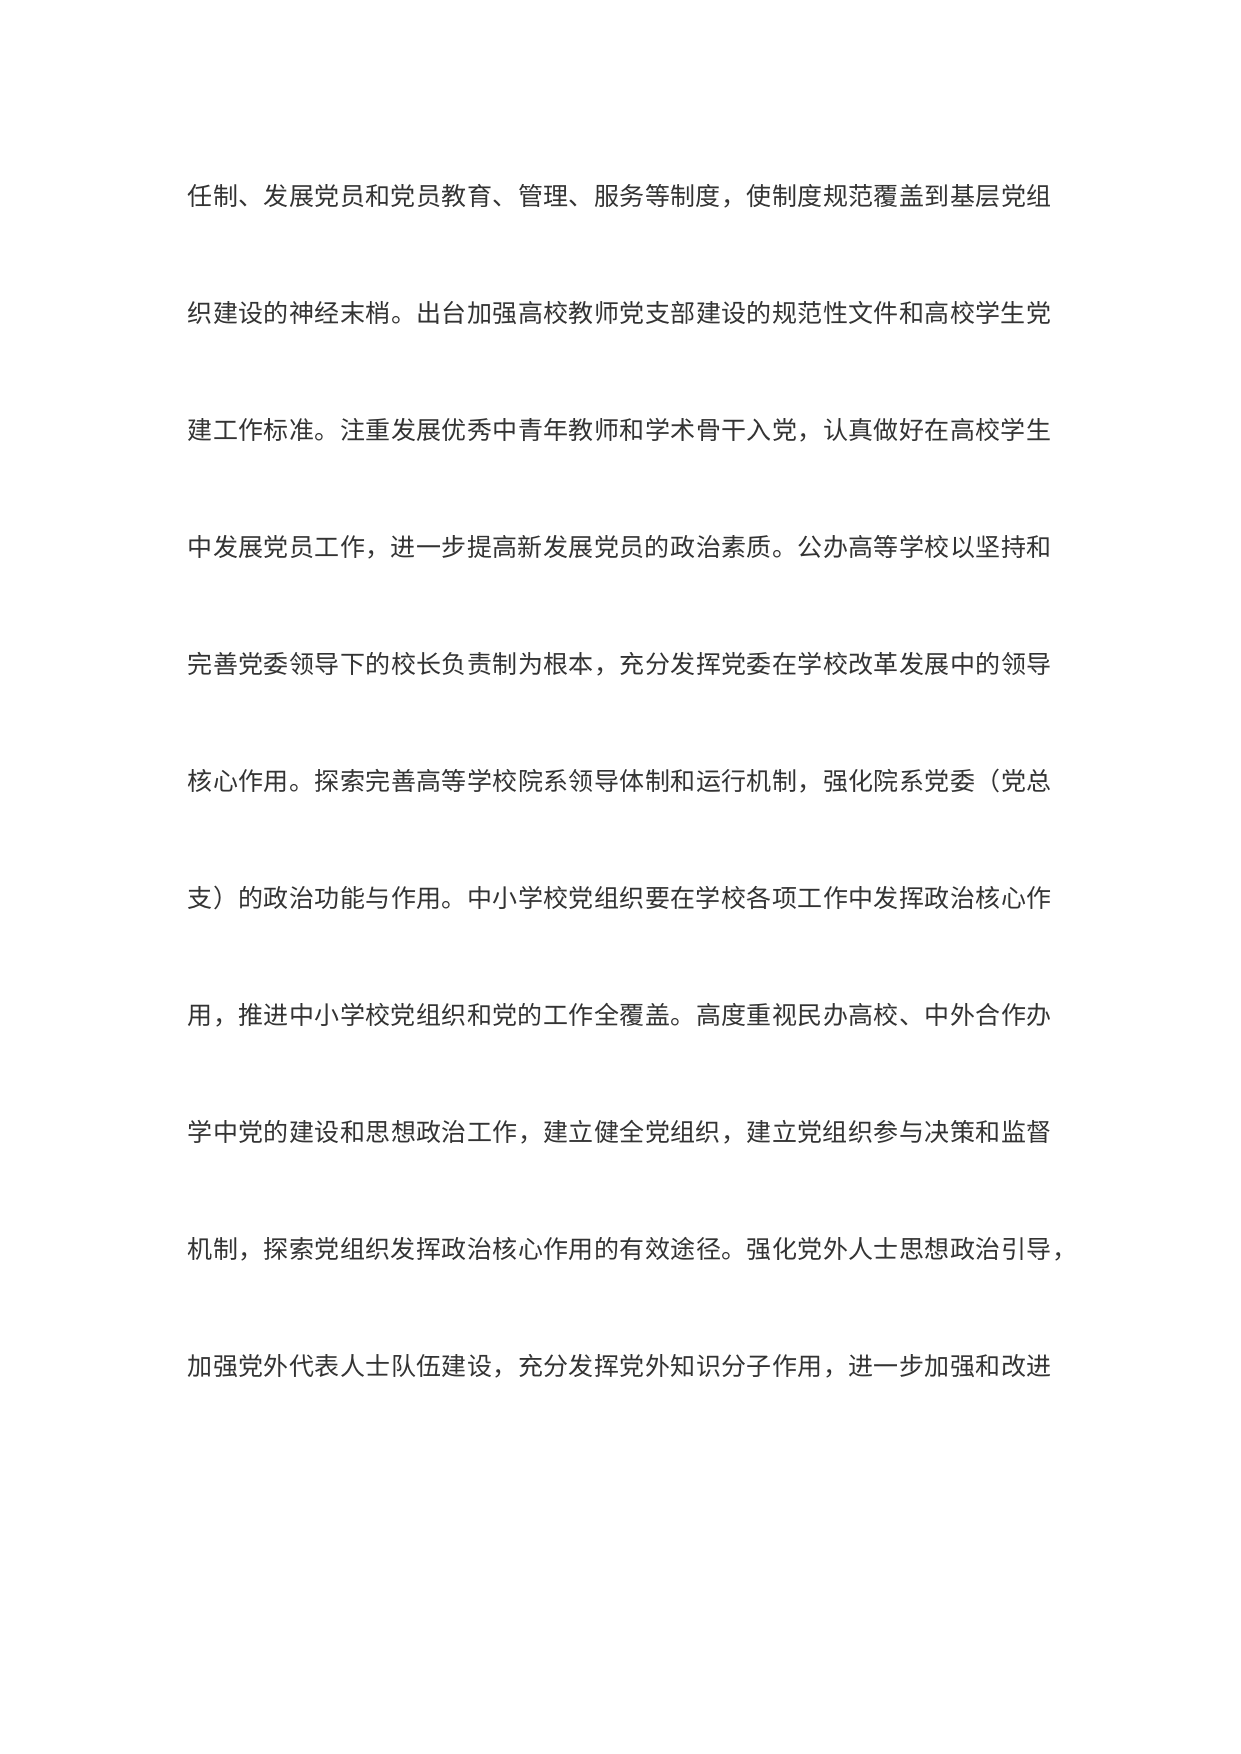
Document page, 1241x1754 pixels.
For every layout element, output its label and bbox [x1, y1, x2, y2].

text [187, 162, 1053, 1397]
